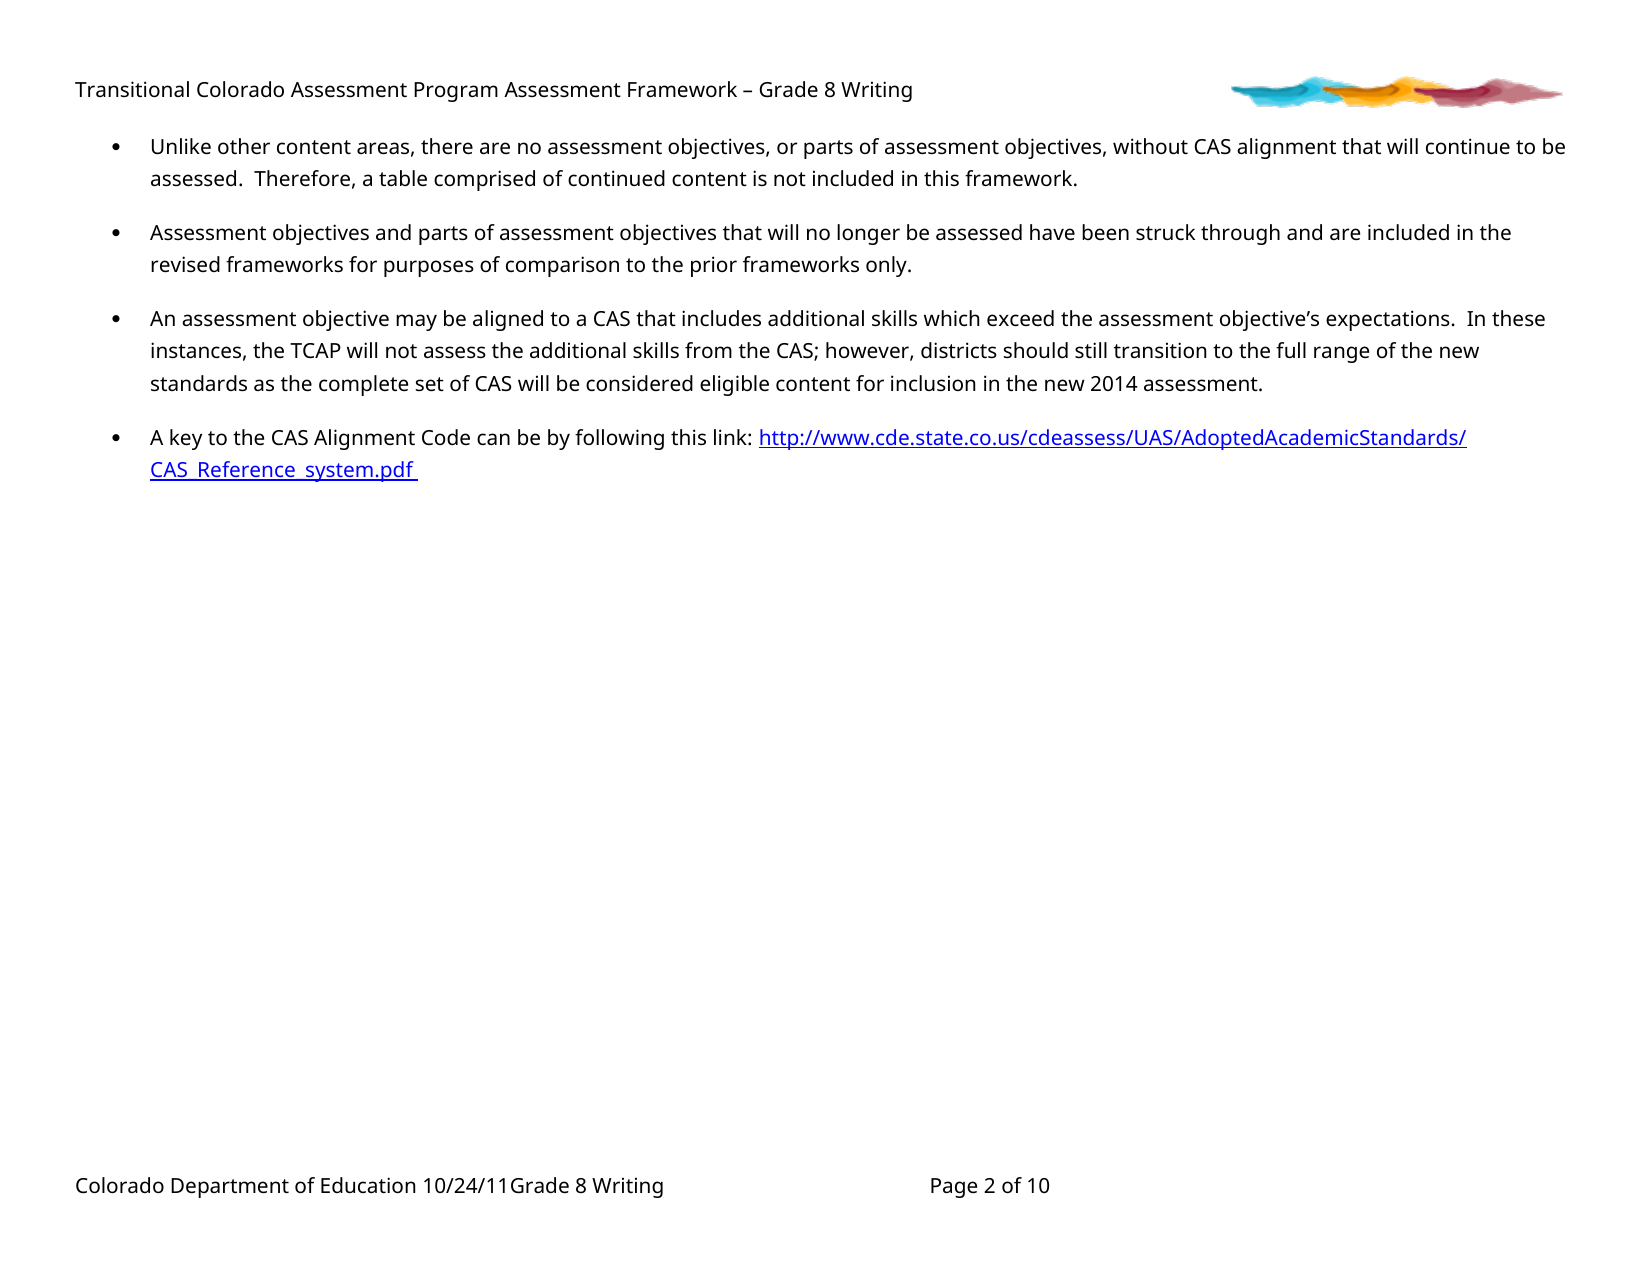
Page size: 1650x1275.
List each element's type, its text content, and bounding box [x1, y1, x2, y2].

list Assessment objectives and parts of assessment objectives that will no longer be assessed have been struck through and are included in the revised frameworks for purposes of comparison to the prior frameworks only. [112, 218, 1575, 279]
list Unlike other content areas, there are no assessment objectives, or parts of assessment objectives, without CAS alignment that will continue to be assessed. Therefore, a table comprised of continued content is not included in this framework. [112, 132, 1575, 193]
list An assessment objective may be aligned to a CAS that includes additional skills which exceed the assessment objective’s expectations. In these instances, the TCAP will not assess the additional skills from the CAS; however, districts should still transition to the full range of the new standards as the complete set of CAS will be considered eligible content for inclusion in the new 2014 assessment. [112, 304, 1575, 398]
list A key to the CAS Alignment Code can be by following this link: http://www.cde.state.co.us/cdeassess/UAS/AdoptedAcademicStandards/CAS_Reference_system.pdf [112, 423, 1575, 484]
